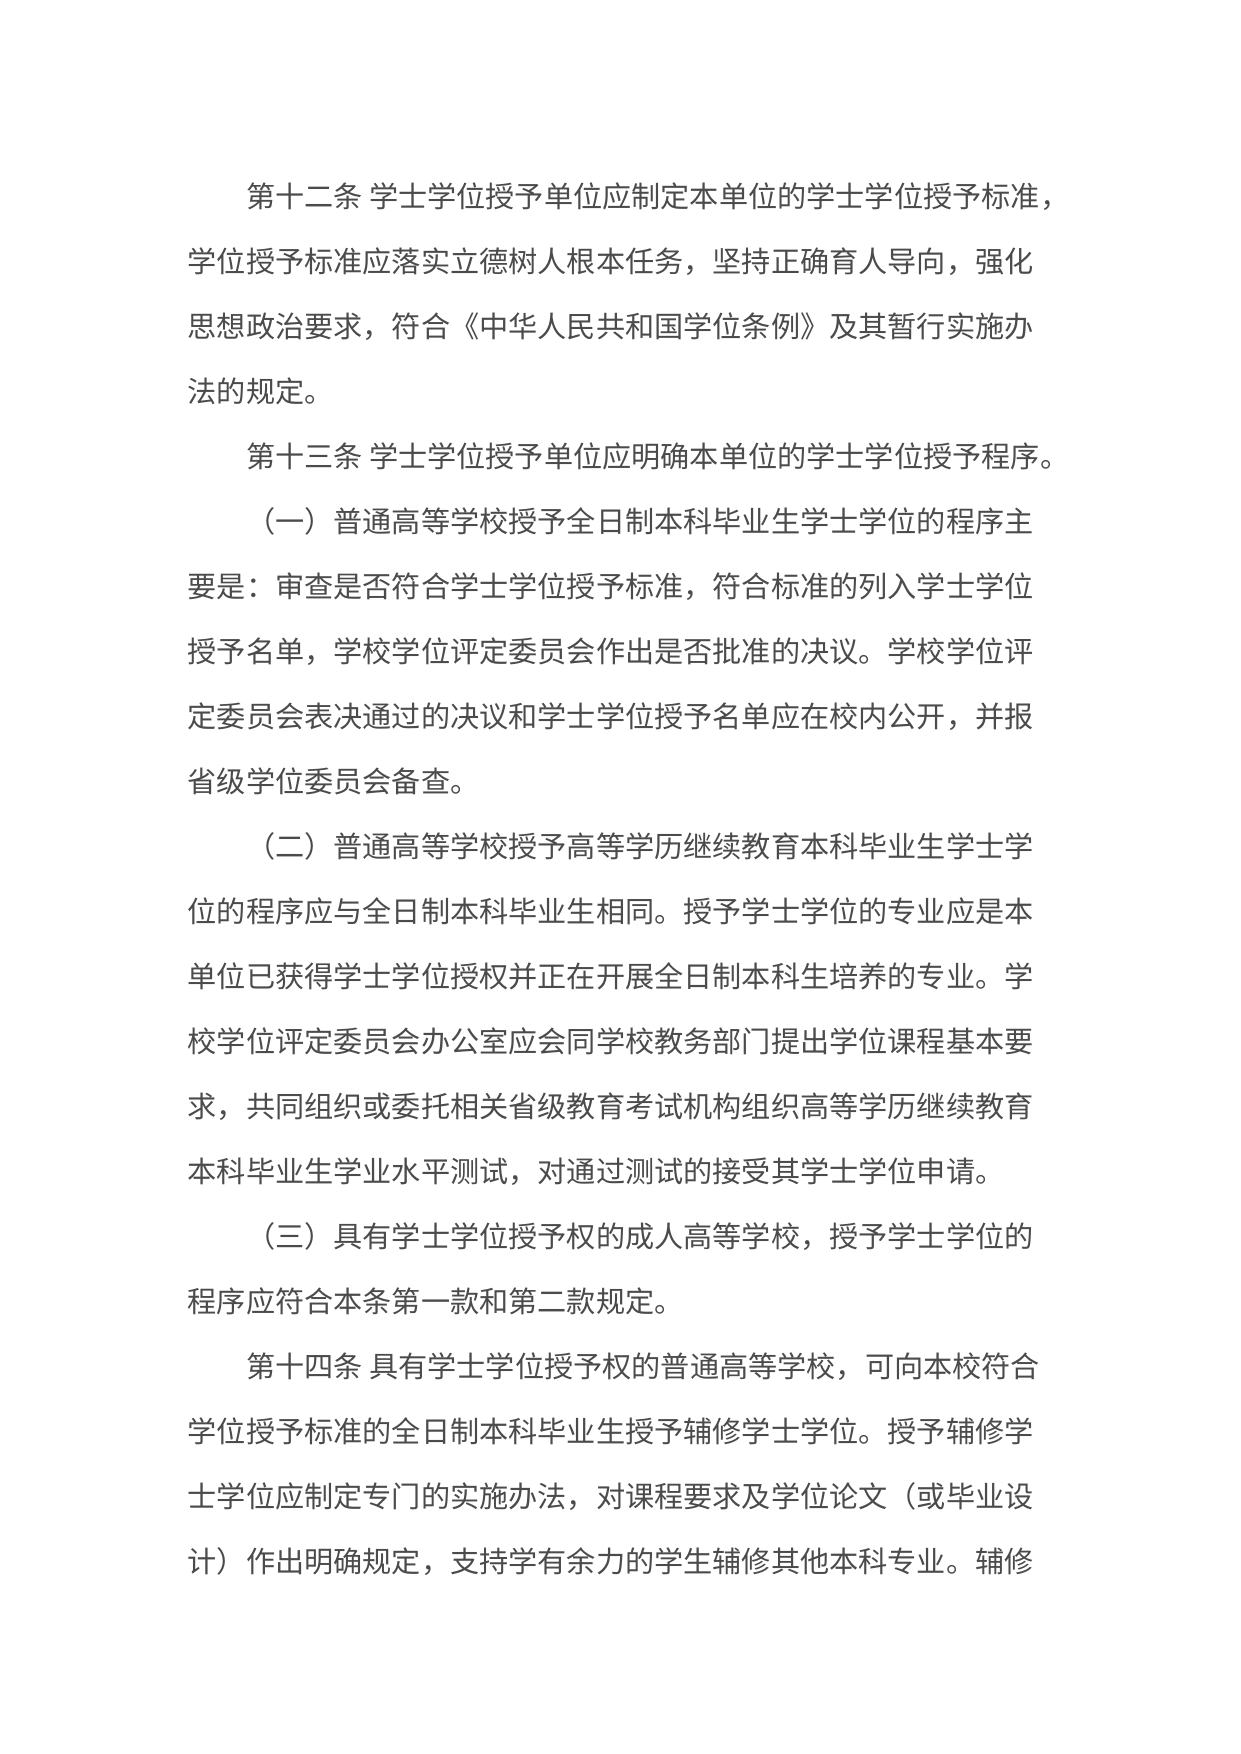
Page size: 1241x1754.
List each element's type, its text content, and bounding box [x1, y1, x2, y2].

text （一）普通高等学校授予全日制本科毕业生学士学位的程序主要是：审查是否符合学士学位授予标准，符合标准的列入学士学位授予名单，学校学位评定委员会作出是否批准的决议。学校学位评定委员会表决通过的决议和学士学位授予名单应在校内公开，并报省级学位委员会备查。 [187, 487, 1053, 812]
text 第十三条 学士学位授予单位应明确本单位的学士学位授予程序。 [187, 422, 1053, 487]
text （二）普通高等学校授予高等学历继续教育本科毕业生学士学位的程序应与全日制本科毕业生相同。授予学士学位的专业应是本单位已获得学士学位授权并正在开展全日制本科生培养的专业。学校学位评定委员会办公室应会同学校教务部门提出学位课程基本要求，共同组织或委托相关省级教育考试机构组织高等学历继续教育本科毕业生学业水平测试，对通过测试的接受其学士学位申请。 [187, 812, 1053, 1202]
text （三）具有学士学位授予权的成人高等学校，授予学士学位的程序应符合本条第一款和第二款规定。 [187, 1202, 1053, 1332]
text 第十二条 学士学位授予单位应制定本单位的学士学位授予标准，学位授予标准应落实立德树人根本任务，坚持正确育人导向，强化思想政治要求，符合《中华人民共和国学位条例》及其暂行实施办法的规定。 [187, 162, 1053, 422]
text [187, 1332, 1053, 1592]
